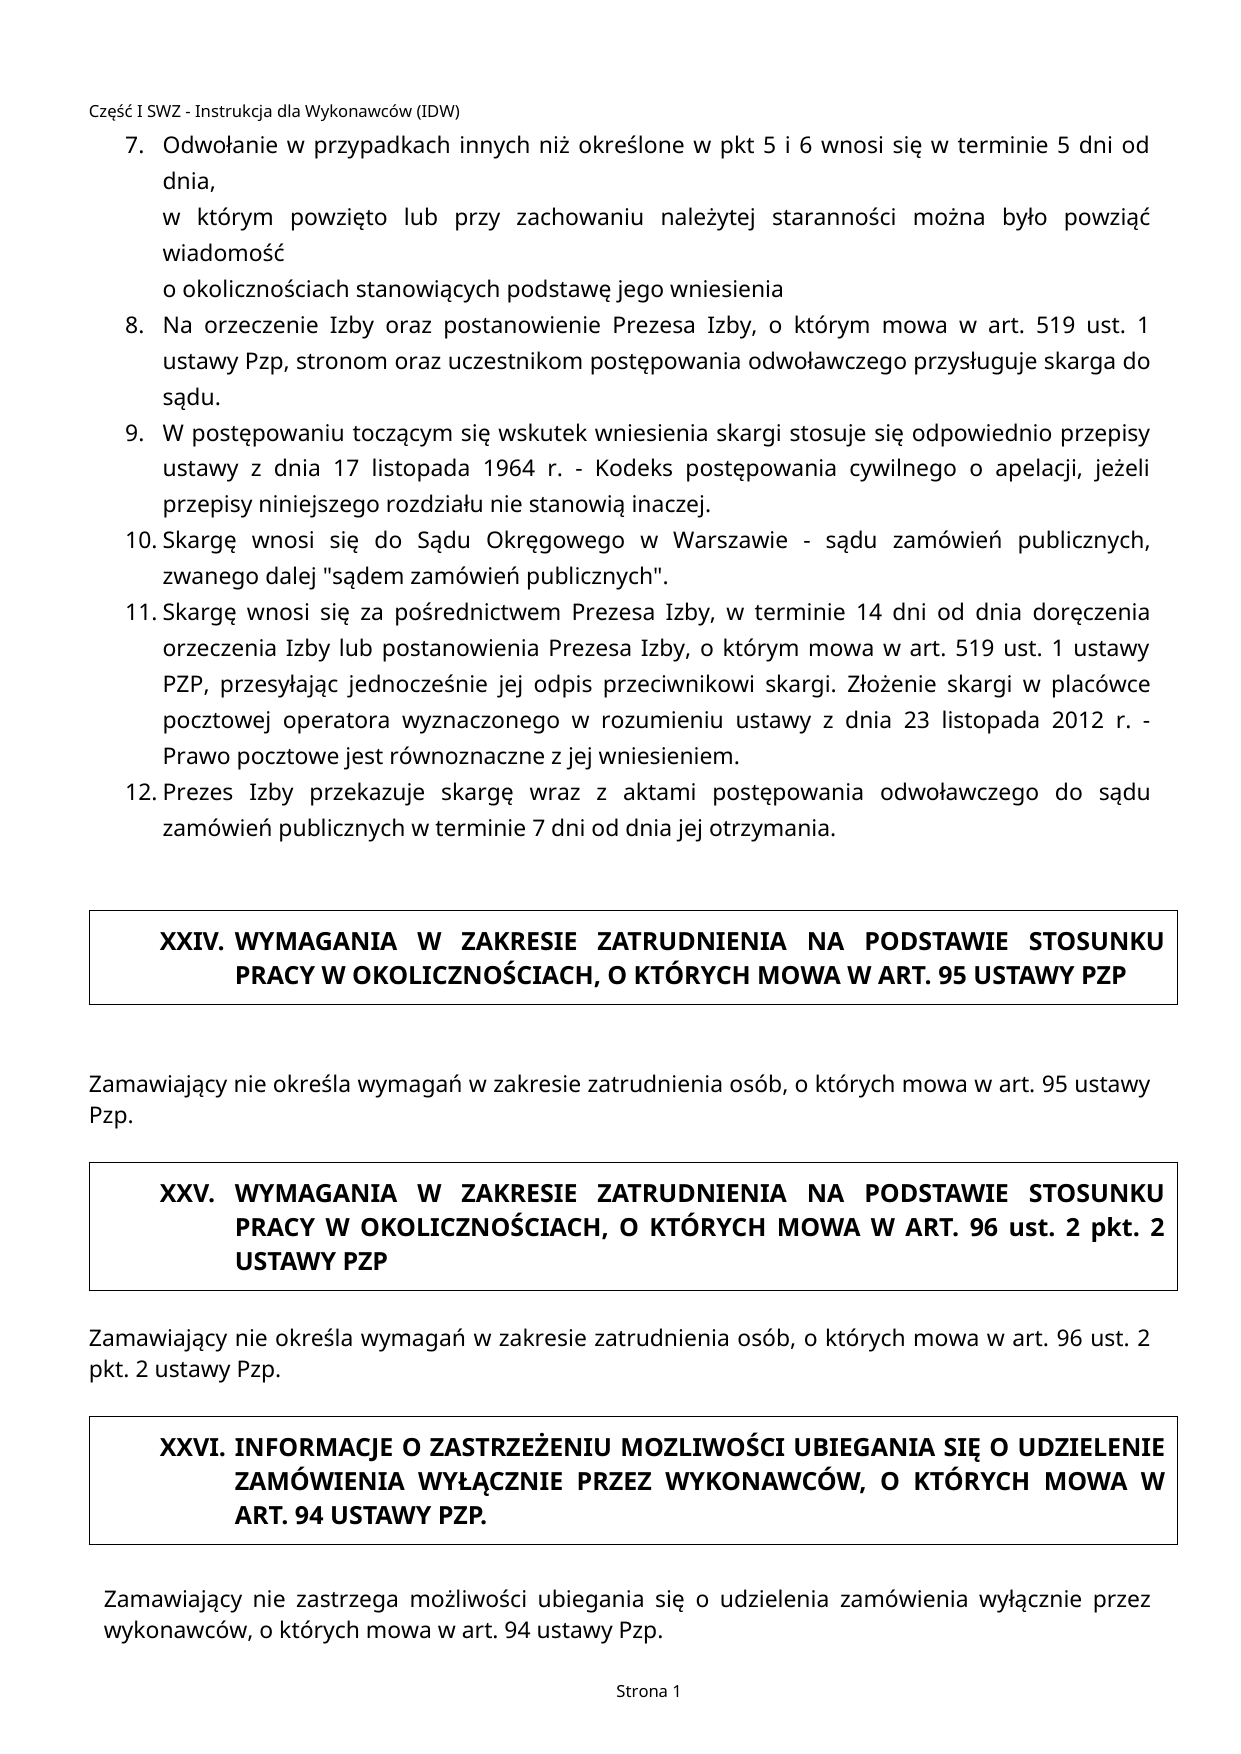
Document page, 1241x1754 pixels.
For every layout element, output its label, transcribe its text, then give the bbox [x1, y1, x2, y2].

table_header INFORMACJE O ZASTRZEŻENIU MOZLIWOŚCI UBIEGANIA SIĘ O UDZIELENIE ZAMÓWIENIA WYŁĄCZNIE PRZEZ WYKONAWCÓW, O KTÓRYCH MOWA W ART. 94 USTAWY PZP. [90, 1417, 1177, 1544]
list Odwołanie w przypadkach innych niż określone w pkt 5 i 6 wnosi się w terminie 5 dni od dnia, w którym powzięto lub przy zachowaniu należytej staranności można było powziąć wiadomość o okolicznościach stanowiących podstawę jego wniesienia [125, 129, 1152, 304]
text Zamawiający nie zastrzega możliwości ubiegania się o udzielenia zamówienia wyłącznie przez wykonawców, o których mowa w art. 94 ustawy Pzp. [103, 1583, 1152, 1645]
list Skargę wnosi się do Sądu Okręgowego w Warszawie - sądu zamówień publicznych, zwanego dalej "sądem zamówień publicznych". [125, 524, 1152, 591]
list Na orzeczenie Izby oraz postanowienie Prezesa Izby, o którym mowa w art. 519 ust. 1 ustawy Pzp, stronom oraz uczestnikom postępowania odwoławczego przysługuje skarga do sądu. [125, 309, 1152, 412]
table_header WYMAGANIA W ZAKRESIE ZATRUDNIENIA NA PODSTAWIE STOSUNKU PRACY W OKOLICZNOŚCIACH, O KTÓRYCH MOWA W ART. 96 ust. 2 pkt. 2 USTAWY PZP [90, 1163, 1177, 1290]
text Zamawiający nie określa wymagań w zakresie zatrudnienia osób, o których mowa w art. 96 ust. 2 pkt. 2 ustawy Pzp. [89, 1322, 1152, 1385]
table_header WYMAGANIA W ZAKRESIE ZATRUDNIENIA NA PODSTAWIE STOSUNKU PRACY W OKOLICZNOŚCIACH, O KTÓRYCH MOWA W ART. 95 USTAWY PZP [90, 911, 1177, 1004]
text Zamawiający nie określa wymagań w zakresie zatrudnienia osób, o których mowa w art. 95 ustawy Pzp. [89, 1068, 1152, 1130]
list W postępowaniu toczącym się wskutek wniesienia skargi stosuje się odpowiednio przepisy ustawy z dnia 17 listopada 1964 r. - Kodeks postępowania cywilnego o apelacji, jeżeli przepisy niniejszego rozdziału nie stanowią inaczej. [125, 416, 1152, 519]
list Prezes Izby przekazuje skargę wraz z aktami postępowania odwoławczego do sądu zamówień publicznych w terminie 7 dni od dnia jej otrzymania. [125, 776, 1152, 843]
list Skargę wnosi się za pośrednictwem Prezesa Izby, w terminie 14 dni od dnia doręczenia orzeczenia Izby lub postanowienia Prezesa Izby, o którym mowa w art. 519 ust. 1 ustawy PZP, przesyłając jednocześnie jej odpis przeciwnikowi skargi. Złożenie skargi w placówce pocztowej operatora wyznaczonego w rozumieniu ustawy z dnia 23 listopada 2012 r. - Prawo pocztowe jest równoznaczne z jej wniesieniem. [125, 596, 1152, 771]
